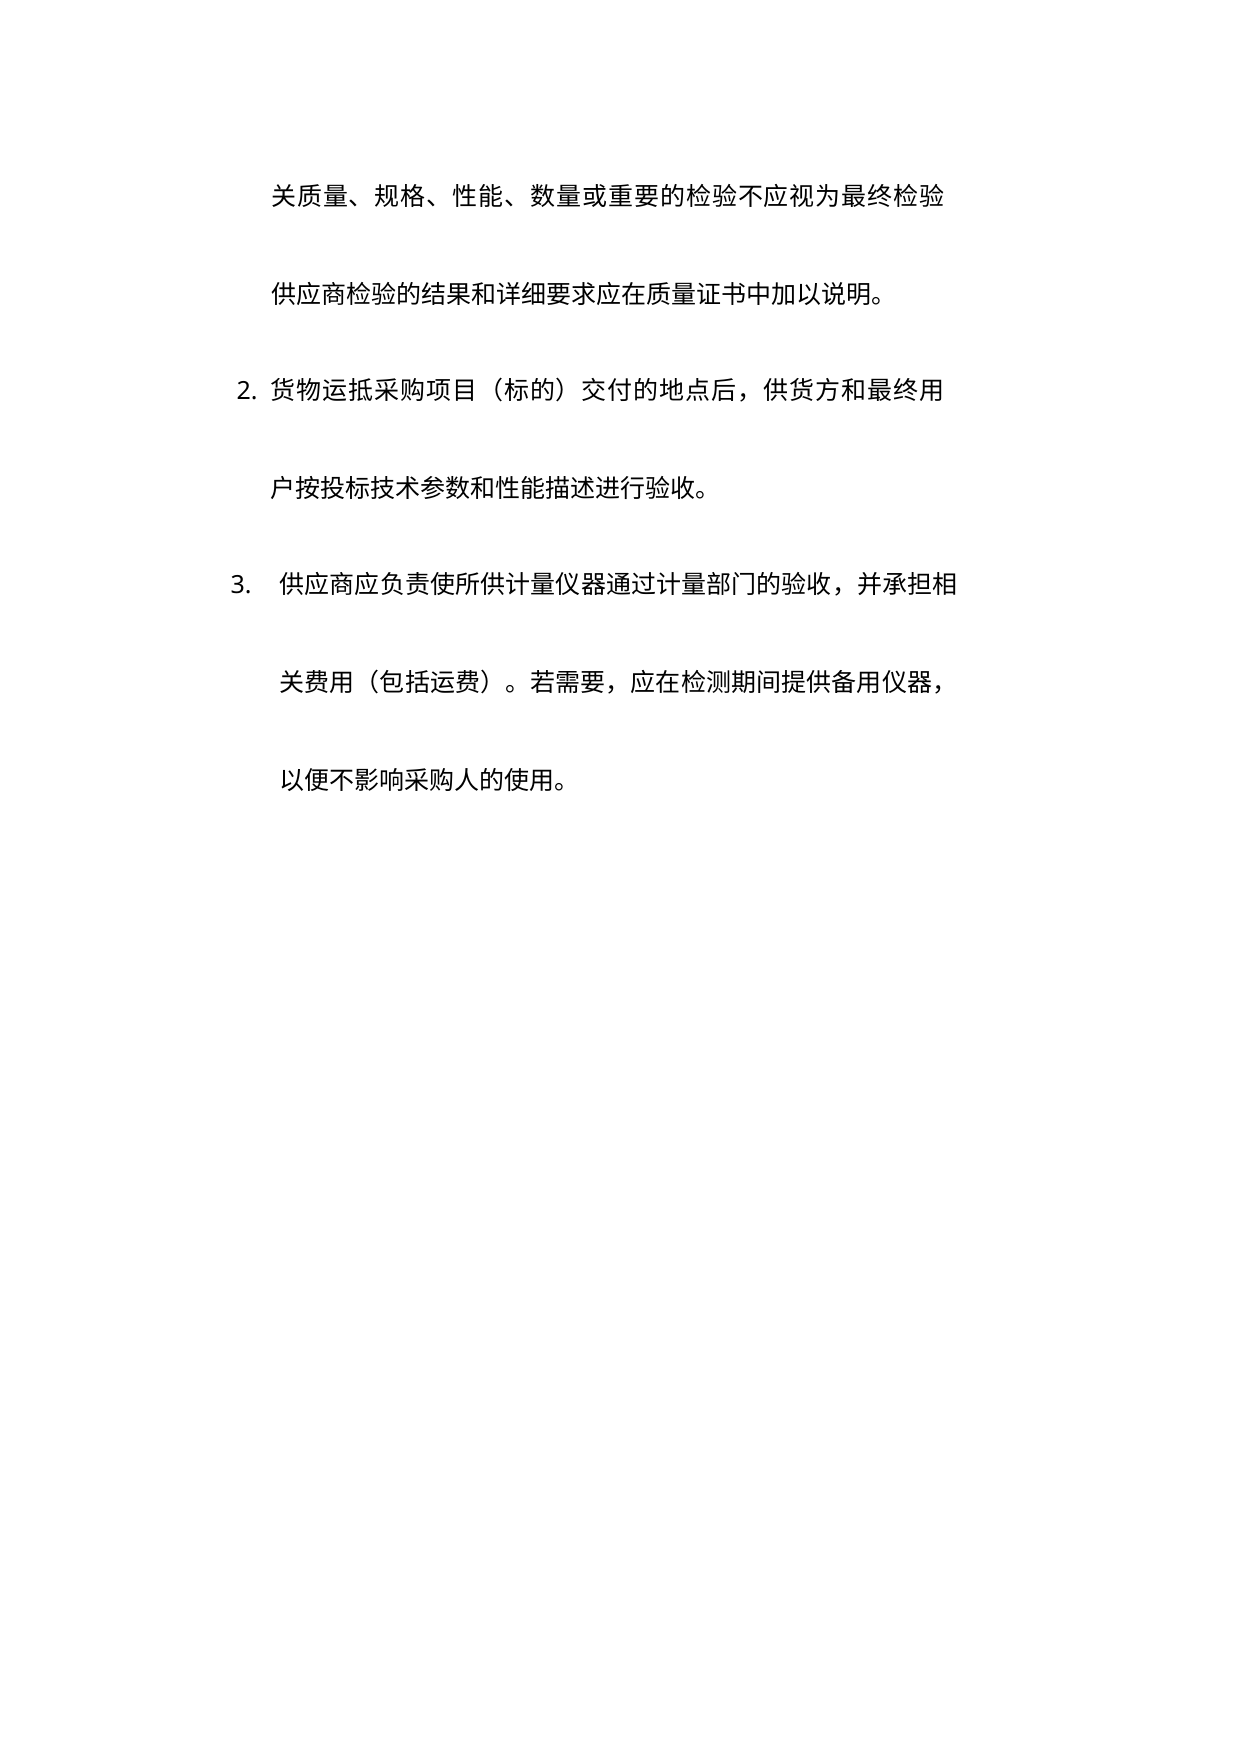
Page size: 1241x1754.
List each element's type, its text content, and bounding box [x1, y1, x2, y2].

list 货物运抵采购项目（标的）交付的地点后，供货方和最终用户按投标技术参数和性能描述进行验收。 [236, 356, 945, 519]
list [231, 162, 945, 325]
list 供应商应负责使所供计量仪器通过计量部门的验收，并承担相关费用（包括运费）。若需要，应在检测期间提供备用仪器，以便不影响采购人的使用。 [230, 550, 958, 811]
